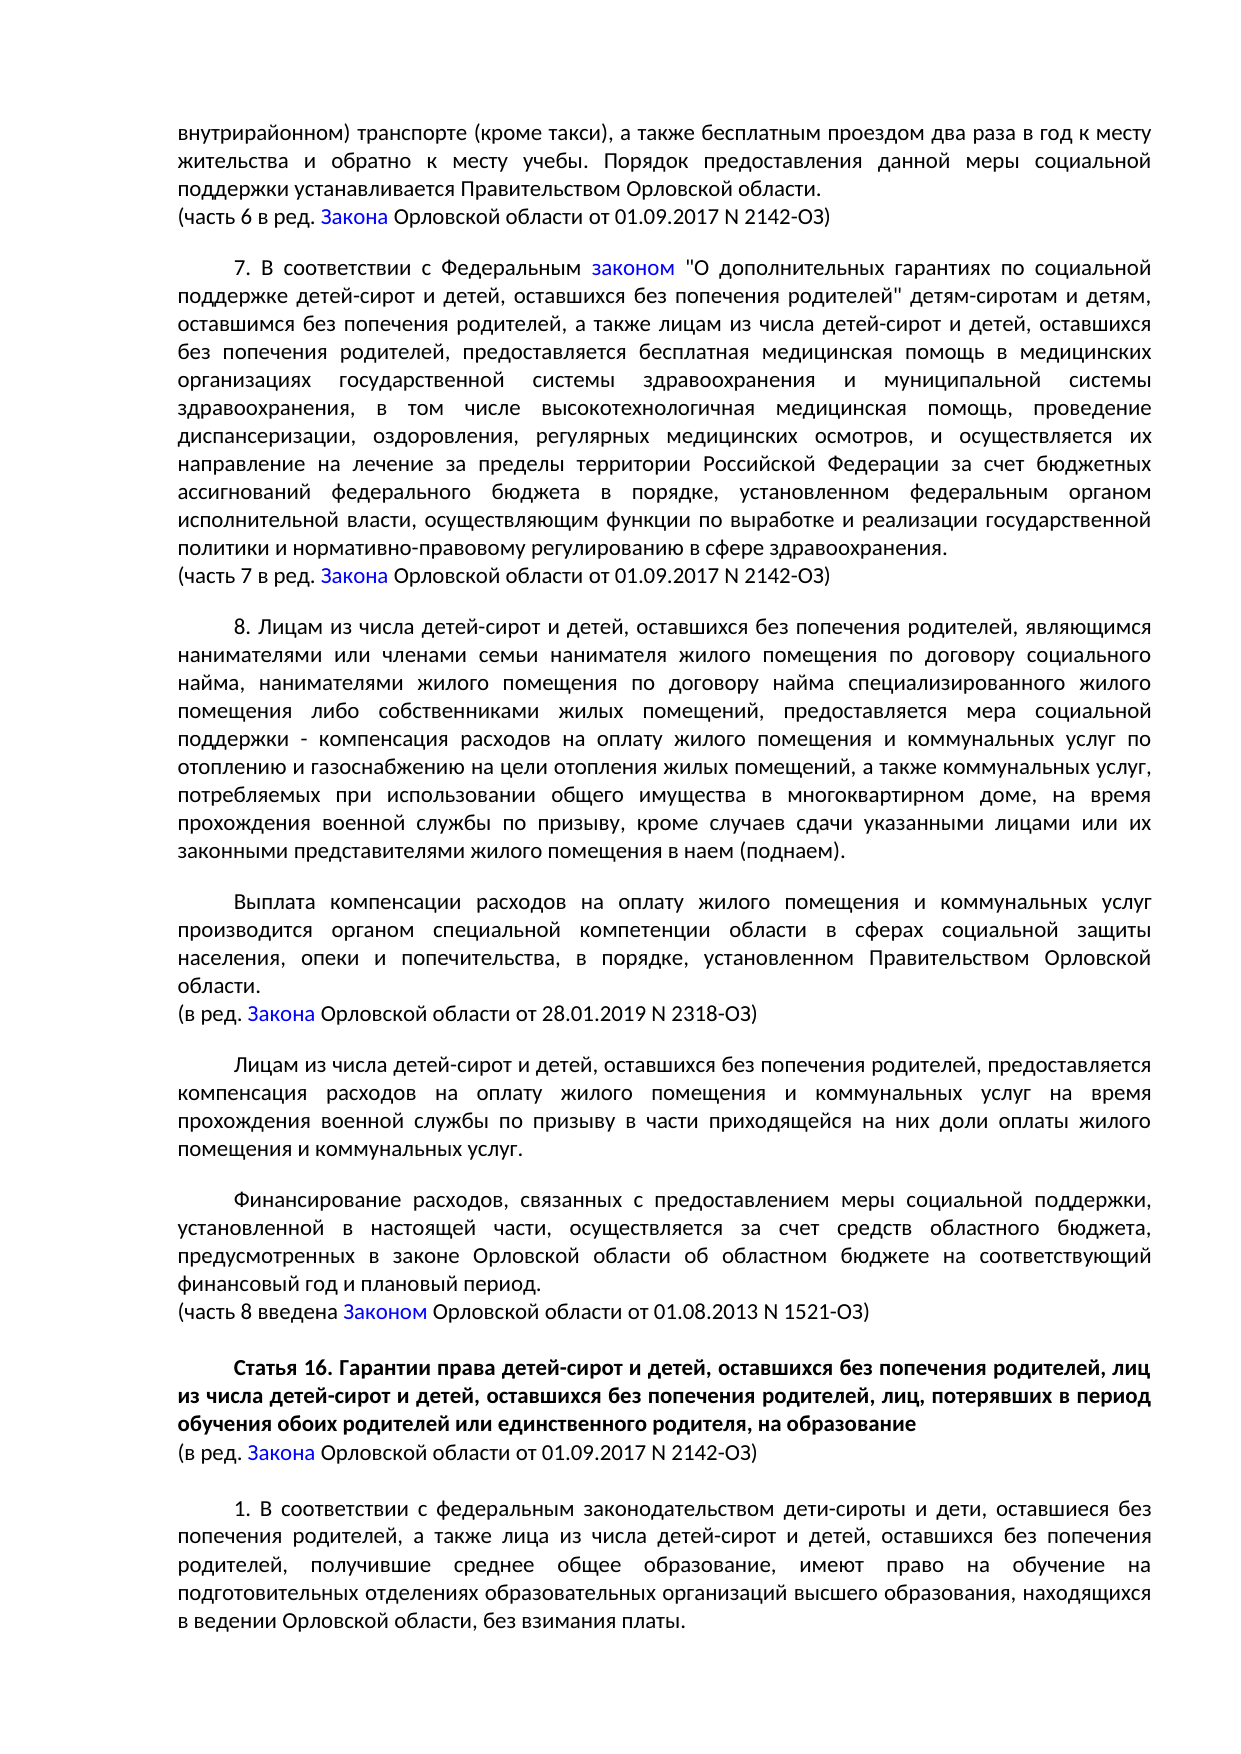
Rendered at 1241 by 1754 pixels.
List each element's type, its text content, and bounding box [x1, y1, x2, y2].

text (часть 8 введена Законом Орловской области от 01.08.2013 N 1521-ОЗ) [177, 1297, 1152, 1326]
text 1. В соответствии с федеральным законодательством дети-сироты и дети, оставшиеся без попечения родителей, а также лица из числа детей-сирот и детей, оставшихся без попечения родителей, получившие среднее общее образование, имеют право на обучение на подготовительных отделениях образовательных организаций высшего образования, находящихся в ведении Орловской области, без взимания платы. [177, 1494, 1152, 1634]
text Выплата компенсации расходов на оплату жилого помещения и коммунальных услуг производится органом специальной компетенции области в сферах социальной защиты населения, опеки и попечительства, в порядке, установленном Правительством Орловской области. [177, 887, 1152, 999]
text (часть 6 в ред. Закона Орловской области от 01.09.2017 N 2142-ОЗ) [177, 202, 1152, 230]
text Лицам из числа детей-сирот и детей, оставшихся без попечения родителей, предоставляется компенсация расходов на оплату жилого помещения и коммунальных услуг на время прохождения военной службы по призыву в части приходящейся на них доли оплаты жилого помещения и коммунальных услуг. [177, 1050, 1152, 1162]
text Финансирование расходов, связанных с предоставлением меры социальной поддержки, установленной в настоящей части, осуществляется за счет средств областного бюджета, предусмотренных в законе Орловской области об областном бюджете на соответствующий финансовый год и плановый период. [177, 1185, 1152, 1297]
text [177, 118, 1152, 202]
title Статья 16. Гарантии права детей-сирот и детей, оставшихся без попечения родителей, лиц из числа детей-сирот и детей, оставшихся без попечения родителей, лиц, потерявших в период обучения обоих родителей или единственного родителя, на образование [177, 1353, 1152, 1438]
text (часть 7 в ред. Закона Орловской области от 01.09.2017 N 2142-ОЗ) [177, 561, 1152, 589]
text 7. В соответствии с Федеральным законом "О дополнительных гарантиях по социальной поддержке детей-сирот и детей, оставшихся без попечения родителей" детям-сиротам и детям, оставшимся без попечения родителей, а также лицам из числа детей-сирот и детей, оставшихся без попечения родителей, предоставляется бесплатная медицинская помощь в медицинских организациях государственной системы здравоохранения и муниципальной системы здравоохранения, в том числе высокотехнологичная медицинская помощь, проведение диспансеризации, оздоровления, регулярных медицинских осмотров, и осуществляется их направление на лечение за пределы территории Российской Федерации за счет бюджетных ассигнований федерального бюджета в порядке, установленном федеральным органом исполнительной власти, осуществляющим функции по выработке и реализации государственной политики и нормативно-правовому регулированию в сфере здравоохранения. [177, 253, 1152, 561]
text (в ред. Закона Орловской области от 01.09.2017 N 2142-ОЗ) [177, 1438, 1152, 1466]
text (в ред. Закона Орловской области от 28.01.2019 N 2318-ОЗ) [177, 999, 1152, 1027]
text 8. Лицам из числа детей-сирот и детей, оставшихся без попечения родителей, являющимся нанимателями или членами семьи нанимателя жилого помещения по договору социального найма, нанимателями жилого помещения по договору найма специализированного жилого помещения либо собственниками жилых помещений, предоставляется мера социальной поддержки - компенсация расходов на оплату жилого помещения и коммунальных услуг по отоплению и газоснабжению на цели отопления жилых помещений, а также коммунальных услуг, потребляемых при использовании общего имущества в многоквартирном доме, на время прохождения военной службы по призыву, кроме случаев сдачи указанными лицами или их законными представителями жилого помещения в наем (поднаем). [177, 612, 1152, 864]
